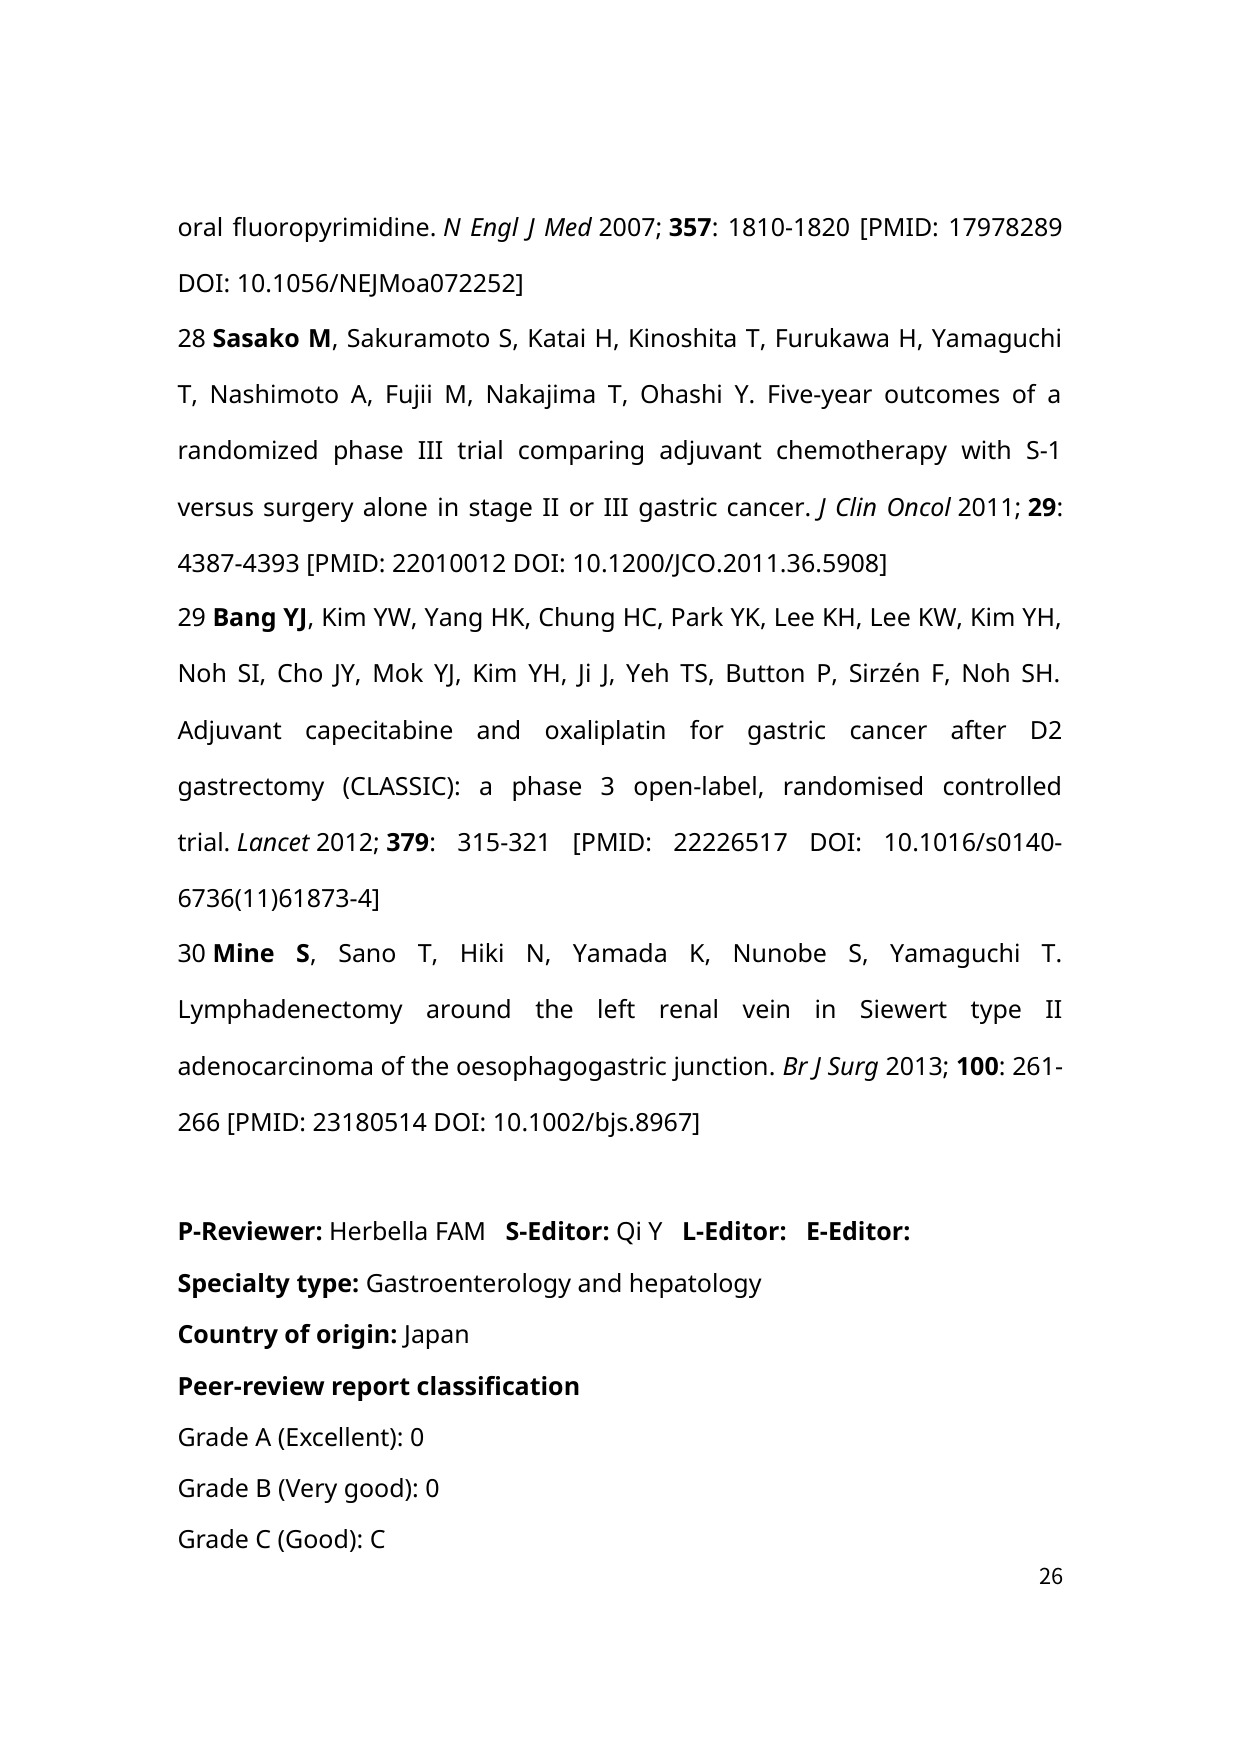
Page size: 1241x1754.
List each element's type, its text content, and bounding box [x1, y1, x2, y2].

text Peer-review report classification [177, 1368, 1063, 1402]
text 30 Mine S, Sano T, Hiki N, Yamada K, Nunobe S, Yamaguchi T. Lymphadenectomy around the left renal vein in Siewert type II adenocarcinoma of the oesophagogastric junction. Br J Surg 2013; 100: 261-266 [PMID: 23180514 DOI: 10.1002/bjs.8967] [177, 934, 1063, 1140]
text P-Reviewer: Herbella FAM S-Editor: Qi Y L-Editor: E-Editor: [177, 1212, 1063, 1249]
text Grade C (Good): C [177, 1521, 1063, 1555]
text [177, 208, 1063, 302]
text Country of origin: Japan [177, 1317, 1063, 1351]
text Grade B (Very good): 0 [177, 1470, 1063, 1504]
text Grade A (Excellent): 0 [177, 1419, 1063, 1453]
text 28 Sasako M, Sakuramoto S, Katai H, Kinoshita T, Furukawa H, Yamaguchi T, Nashimoto A, Fujii M, Nakajima T, Ohashi Y. Five-year outcomes of a randomized phase III trial comparing adjuvant chemotherapy with S-1 versus surgery alone in stage II or III gastric cancer. J Clin Oncol 2011; 29: 4387-4393 [PMID: 22010012 DOI: 10.1200/JCO.2011.36.5908] [177, 319, 1063, 581]
text Specialty type: Gastroenterology and hepatology [177, 1266, 1063, 1300]
text 29 Bang YJ, Kim YW, Yang HK, Chung HC, Park YK, Lee KH, Lee KW, Kim YH, Noh SI, Cho JY, Mok YJ, Kim YH, Ji J, Yeh TS, Button P, Sirzén F, Noh SH. Adjuvant capecitabine and oxaliplatin for gastric cancer after D2 gastrectomy (CLASSIC): a phase 3 open-label, randomised controlled trial. Lancet 2012; 379: 315-321 [PMID: 22226517 DOI: 10.1016/s0140-6736(11)61873-4] [177, 598, 1063, 917]
